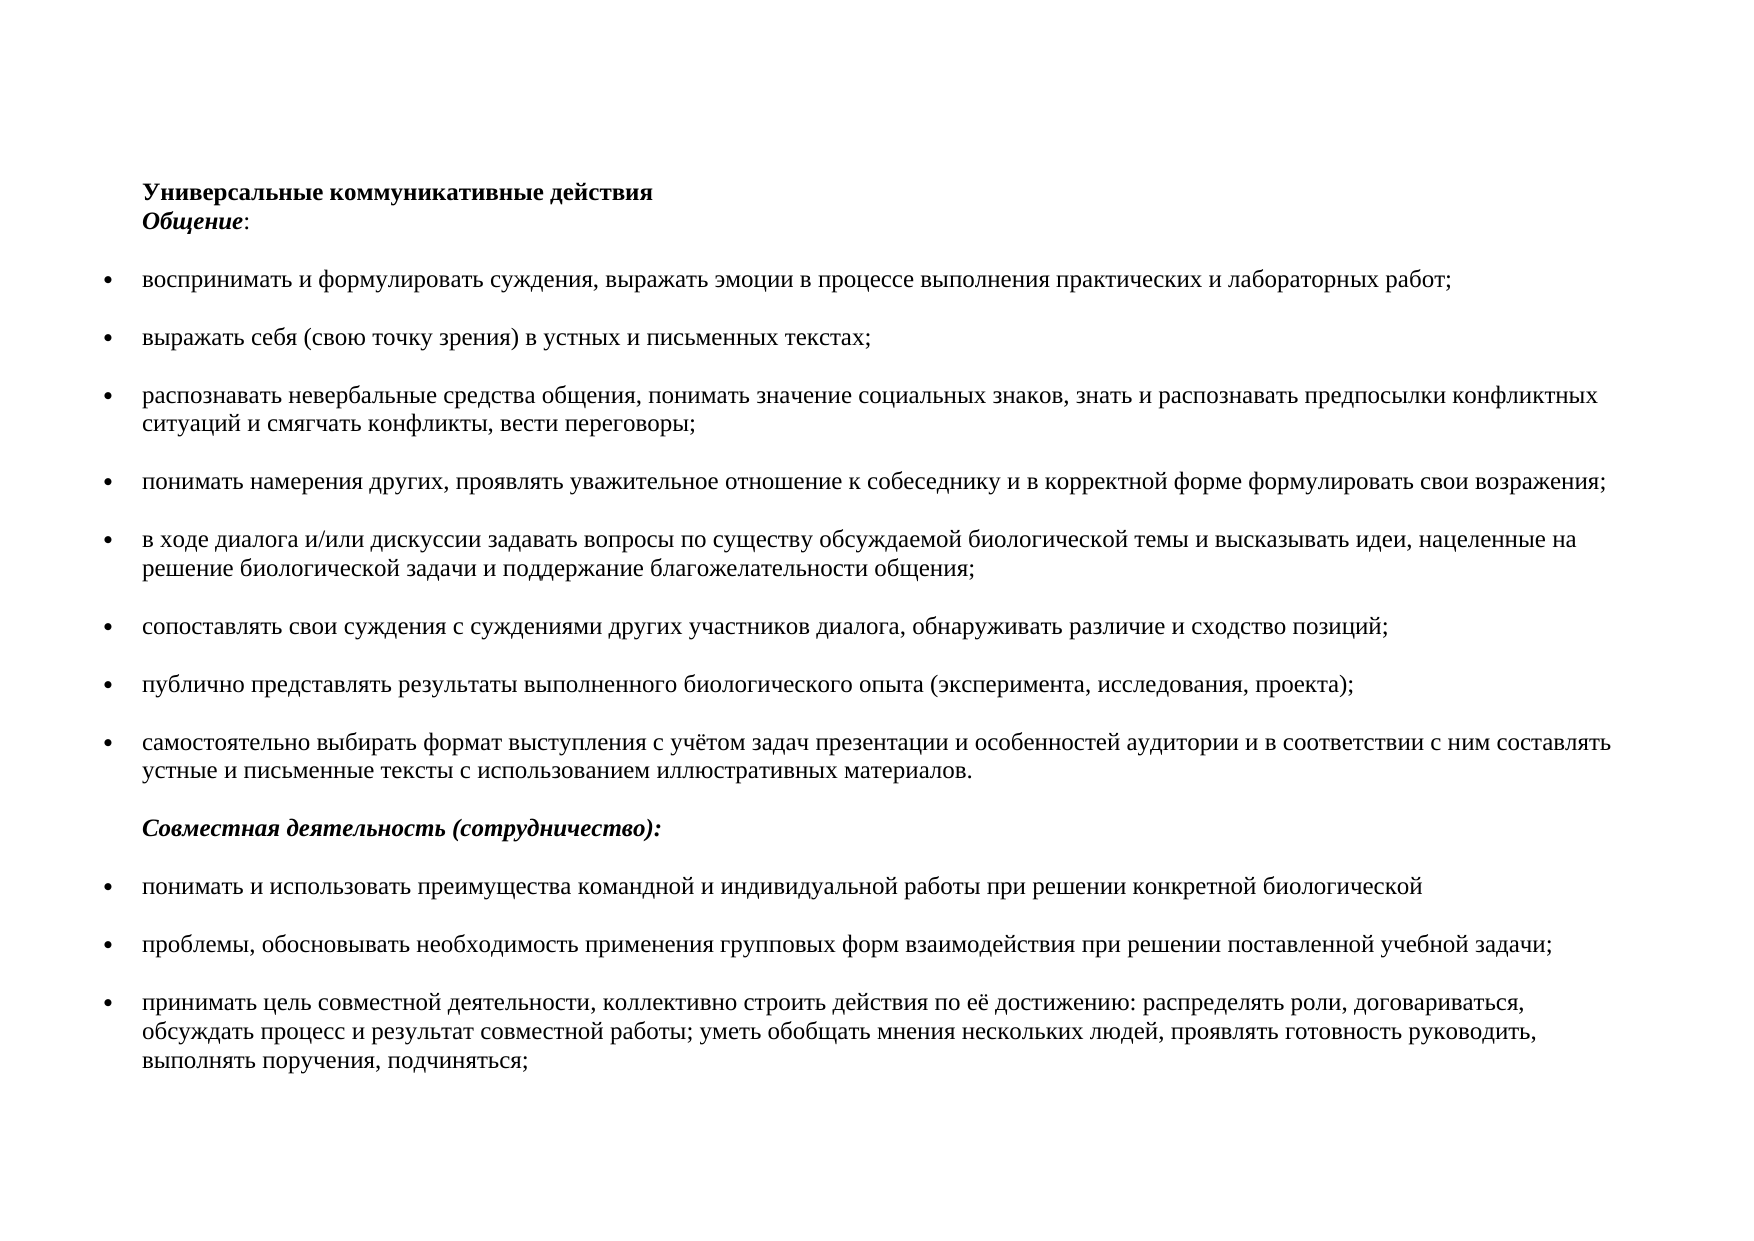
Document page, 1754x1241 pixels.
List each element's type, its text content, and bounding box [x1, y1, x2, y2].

text Совместная деятельность (сотрудничество): [118, 813, 1636, 842]
list в ходе диалога и/или дискуссии задавать вопросы по существу обсуждаемой биологической темы и высказывать идеи, нацеленные на решение биологической задачи и поддержание благожелательности общения; [104, 524, 1636, 582]
text Общение: [118, 206, 1636, 235]
list воспринимать и формулировать суждения, выражать эмоции в процессе выполнения практических и лабораторных работ; [104, 264, 1636, 293]
text Универсальные коммуникативные действия [118, 177, 1636, 206]
list понимать намерения других, проявлять уважительное отношение к собеседнику и в корректной форме формулировать свои возражения; [104, 466, 1636, 495]
list выражать себя (свою точку зрения) в устных и письменных текстах; [104, 322, 1636, 351]
list распознавать невербальные средства общения, понимать значение социальных знаков, знать и распознавать предпосылки конфликтных ситуаций и смягчать конфликты, вести переговоры; [104, 380, 1636, 437]
list самостоятельно выбирать формат выступления с учётом задач презентации и особенностей аудитории и в соответствии с ним составлять устные и письменные тексты с использованием иллюстративных материалов. [104, 727, 1636, 784]
list проблемы, обосновывать необходимость применения групповых форм взаимодействия при решении поставленной учебной задачи; [104, 929, 1636, 958]
list понимать и использовать преимущества командной и индивидуальной работы при решении конкретной биологической [104, 871, 1636, 900]
list сопоставлять свои суждения с суждениями других участников диалога, обнаруживать различие и сходство позиций; [104, 611, 1636, 640]
list принимать цель совместной деятельности, коллективно строить действия по её достижению: распределять роли, договариваться, обсуждать процесс и результат совместной работы; уметь обобщать мнения нескольких людей, проявлять готовность руководить, выполнять поручения, подчиняться; [104, 987, 1636, 1073]
list публично представлять результаты выполненного биологического опыта (эксперимента, исследования, проекта); [104, 669, 1636, 698]
